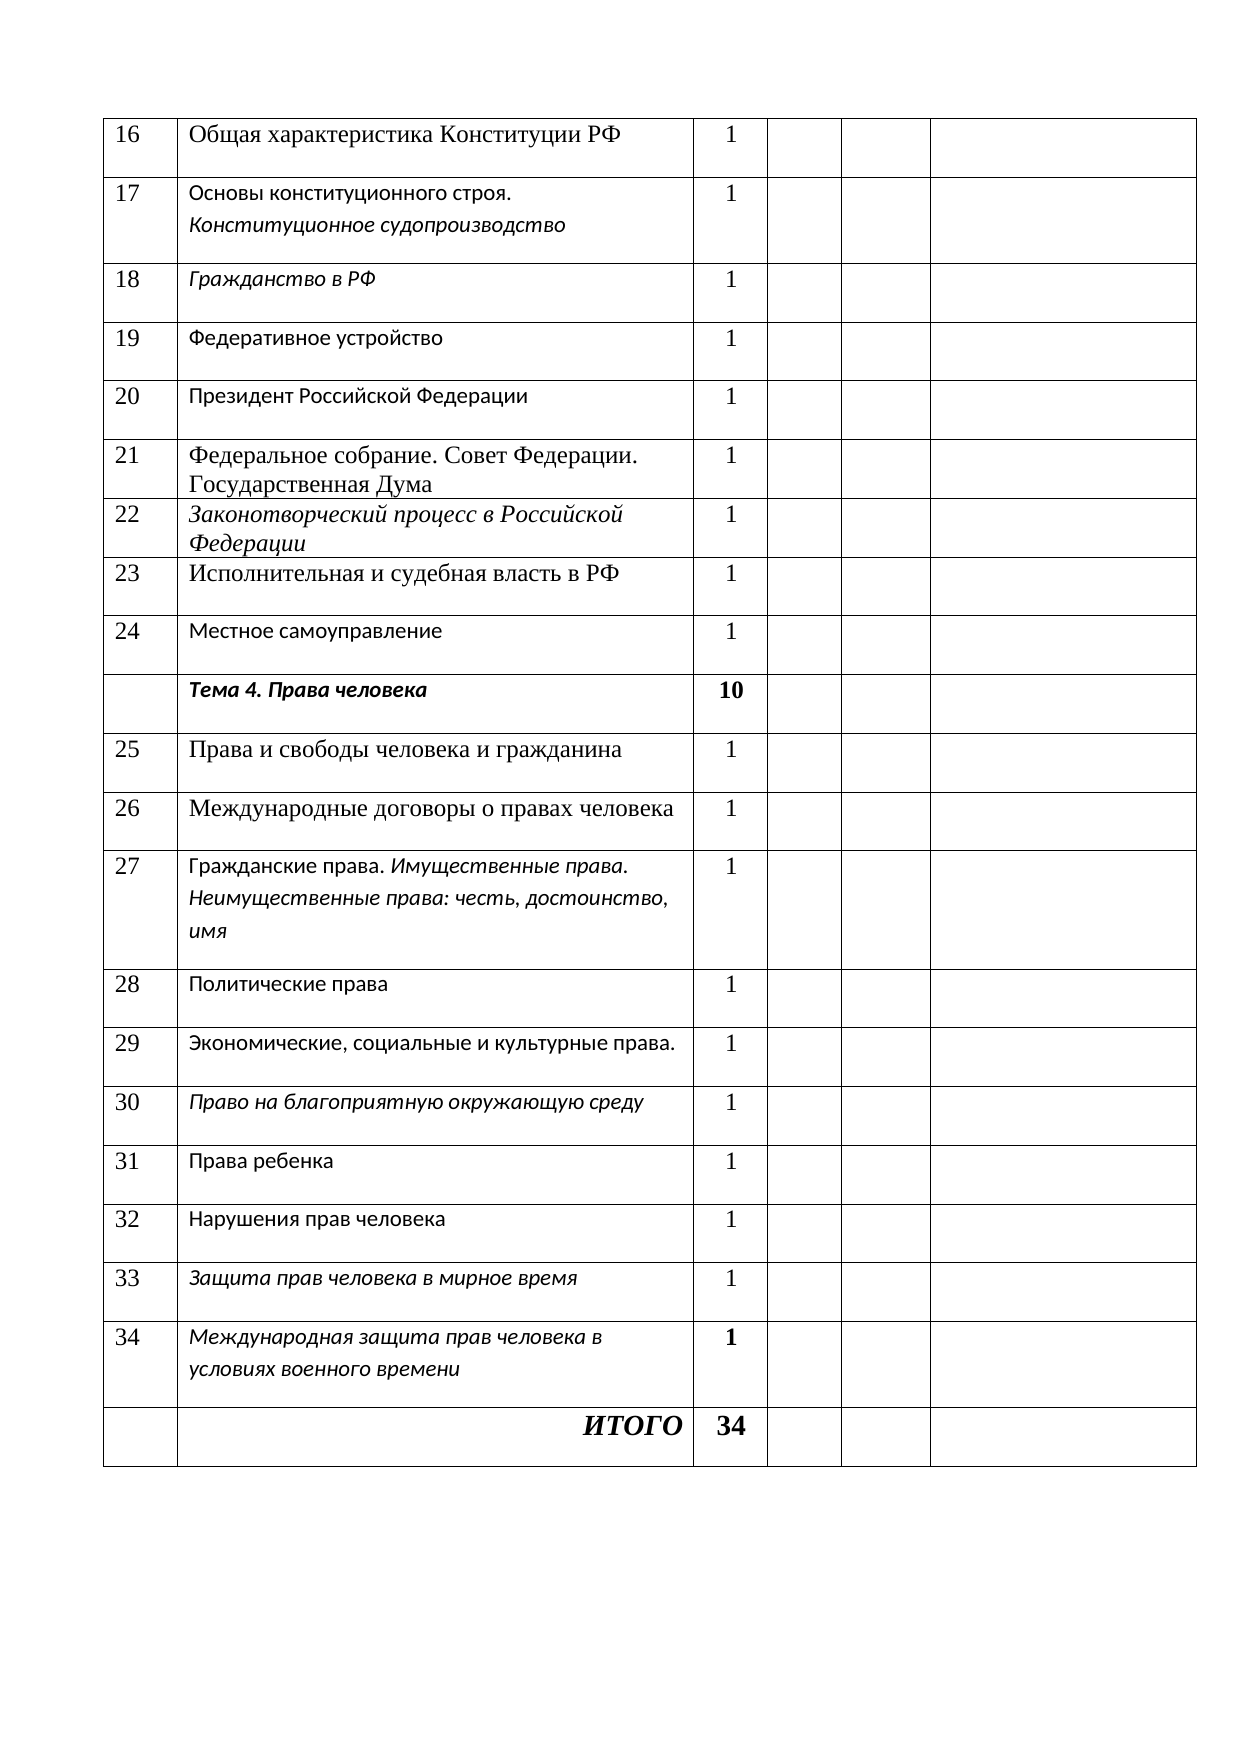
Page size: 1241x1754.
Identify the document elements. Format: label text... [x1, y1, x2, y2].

table_cell Основы конституционного строя. Конституционное судопроизводство [178, 178, 693, 263]
table_cell 18 [104, 264, 177, 322]
table_cell 1 [694, 381, 767, 439]
table_cell 1 [694, 499, 767, 557]
table_cell 1 [694, 323, 767, 380]
table_cell 10 [694, 675, 767, 733]
table_cell 1 [694, 558, 767, 615]
table_cell [842, 970, 930, 1027]
table_cell [842, 264, 930, 322]
table_cell Федеральное собрание. Совет Федерации. Государственная Дума [178, 440, 693, 498]
table_cell 34 [104, 1322, 177, 1407]
table_cell Федеративное устройство [178, 323, 693, 380]
table_cell [931, 851, 1196, 968]
table_cell 24 [104, 616, 177, 674]
table_cell Нарушения прав человека [178, 1205, 693, 1262]
table_cell 1 [694, 1205, 767, 1262]
table_cell [842, 851, 930, 968]
table_cell 31 [104, 1146, 177, 1203]
table_cell [842, 675, 930, 733]
table_cell [931, 970, 1196, 1027]
table_cell [842, 440, 930, 498]
table_cell [842, 1146, 930, 1203]
table_cell 1 [694, 119, 767, 177]
table_cell 22 [104, 499, 177, 557]
table_cell 1 [694, 793, 767, 850]
table_cell [931, 323, 1196, 380]
table_cell Экономические, социальные и культурные права. [178, 1028, 693, 1086]
table_cell [842, 119, 930, 177]
table_cell [768, 1146, 841, 1203]
table_cell [768, 734, 841, 792]
table_cell [931, 499, 1196, 557]
table_cell [768, 675, 841, 733]
table_cell 30 [104, 1087, 177, 1145]
table_cell Президент Российской Федерации [178, 381, 693, 439]
table_cell Гражданство в РФ [178, 264, 693, 322]
table_cell [104, 675, 177, 733]
table_cell Общая характеристика Конституции РФ [178, 119, 693, 177]
table_cell 1 [694, 616, 767, 674]
table_cell 1 [694, 970, 767, 1027]
table_cell Гражданские права. Имущественные права. Неимущественные права: честь, достоинство, имя [178, 851, 693, 968]
table_cell [931, 1322, 1196, 1407]
table_cell 23 [104, 558, 177, 615]
table_cell [768, 1263, 841, 1321]
table_cell 1 [694, 178, 767, 263]
table_cell 25 [104, 734, 177, 792]
table_cell [842, 1087, 930, 1145]
table_cell 16 [104, 119, 177, 177]
table_cell [768, 440, 841, 498]
table_cell 17 [104, 178, 177, 263]
table_cell [768, 851, 841, 968]
table_cell 1 [694, 264, 767, 322]
table_cell [842, 734, 930, 792]
table_cell [842, 381, 930, 439]
table_cell [931, 440, 1196, 498]
table_cell [842, 1408, 930, 1466]
table_cell Исполнительная и судебная власть в РФ [178, 558, 693, 615]
table_cell [842, 323, 930, 380]
table_cell 32 [104, 1205, 177, 1262]
table_cell 27 [104, 851, 177, 968]
table_cell [931, 1146, 1196, 1203]
table_cell Политические права [178, 970, 693, 1027]
table_cell [931, 1028, 1196, 1086]
table_cell [931, 675, 1196, 733]
table_cell [931, 734, 1196, 792]
table_cell 1 [694, 1146, 767, 1203]
table_cell [768, 499, 841, 557]
table_cell [931, 1205, 1196, 1262]
table_cell [104, 1408, 177, 1466]
table_cell 1 [694, 1087, 767, 1145]
table_cell ИТОГО [178, 1408, 693, 1466]
table_cell [768, 119, 841, 177]
table_cell [931, 1263, 1196, 1321]
table_cell 1 [694, 734, 767, 792]
table_cell 28 [104, 970, 177, 1027]
table_cell [931, 381, 1196, 439]
table_cell [768, 970, 841, 1027]
table_cell Международная защита прав человека в условиях военного времени [178, 1322, 693, 1407]
table_cell Право на благоприятную окружающую среду [178, 1087, 693, 1145]
table_cell [768, 381, 841, 439]
table_cell Местное самоуправление [178, 616, 693, 674]
table_cell 26 [104, 793, 177, 850]
table_cell Права и свободы человека и гражданина [178, 734, 693, 792]
table_cell [768, 616, 841, 674]
table_cell Права ребенка [178, 1146, 693, 1203]
table_cell 20 [104, 381, 177, 439]
table_cell [931, 558, 1196, 615]
table_cell Законотворческий процесс в Российской Федерации [178, 499, 693, 557]
table_cell [768, 264, 841, 322]
table_cell Защита прав человека в мирное время [178, 1263, 693, 1321]
table_cell [842, 1205, 930, 1262]
table_cell [931, 793, 1196, 850]
table_cell [768, 323, 841, 380]
table_cell [842, 558, 930, 615]
table_cell 1 [694, 851, 767, 968]
table_cell [768, 793, 841, 850]
table_cell [768, 558, 841, 615]
table_cell 19 [104, 323, 177, 380]
table_cell [931, 178, 1196, 263]
table_cell [842, 178, 930, 263]
table_cell [768, 1322, 841, 1407]
table_cell [768, 178, 841, 263]
table_cell [931, 1408, 1196, 1466]
table_cell 1 [694, 1028, 767, 1086]
table_cell Международные договоры о правах человека [178, 793, 693, 850]
table_cell [842, 793, 930, 850]
table_cell [931, 119, 1196, 177]
table_cell [768, 1408, 841, 1466]
table_cell [931, 616, 1196, 674]
table_cell Тема 4. Права человека [178, 675, 693, 733]
table_cell [768, 1205, 841, 1262]
table_cell [842, 1322, 930, 1407]
table_cell 33 [104, 1263, 177, 1321]
table_cell [768, 1087, 841, 1145]
table_cell 21 [104, 440, 177, 498]
table_cell [842, 1263, 930, 1321]
table_cell [768, 1028, 841, 1086]
table_cell 1 [694, 1322, 767, 1407]
table_cell [842, 616, 930, 674]
table_cell [842, 1028, 930, 1086]
table_cell 1 [694, 440, 767, 498]
table_cell [842, 499, 930, 557]
table_cell [931, 264, 1196, 322]
table_cell 29 [104, 1028, 177, 1086]
table_cell 34 [694, 1408, 767, 1466]
table_cell [931, 1087, 1196, 1145]
table_cell 1 [694, 1263, 767, 1321]
